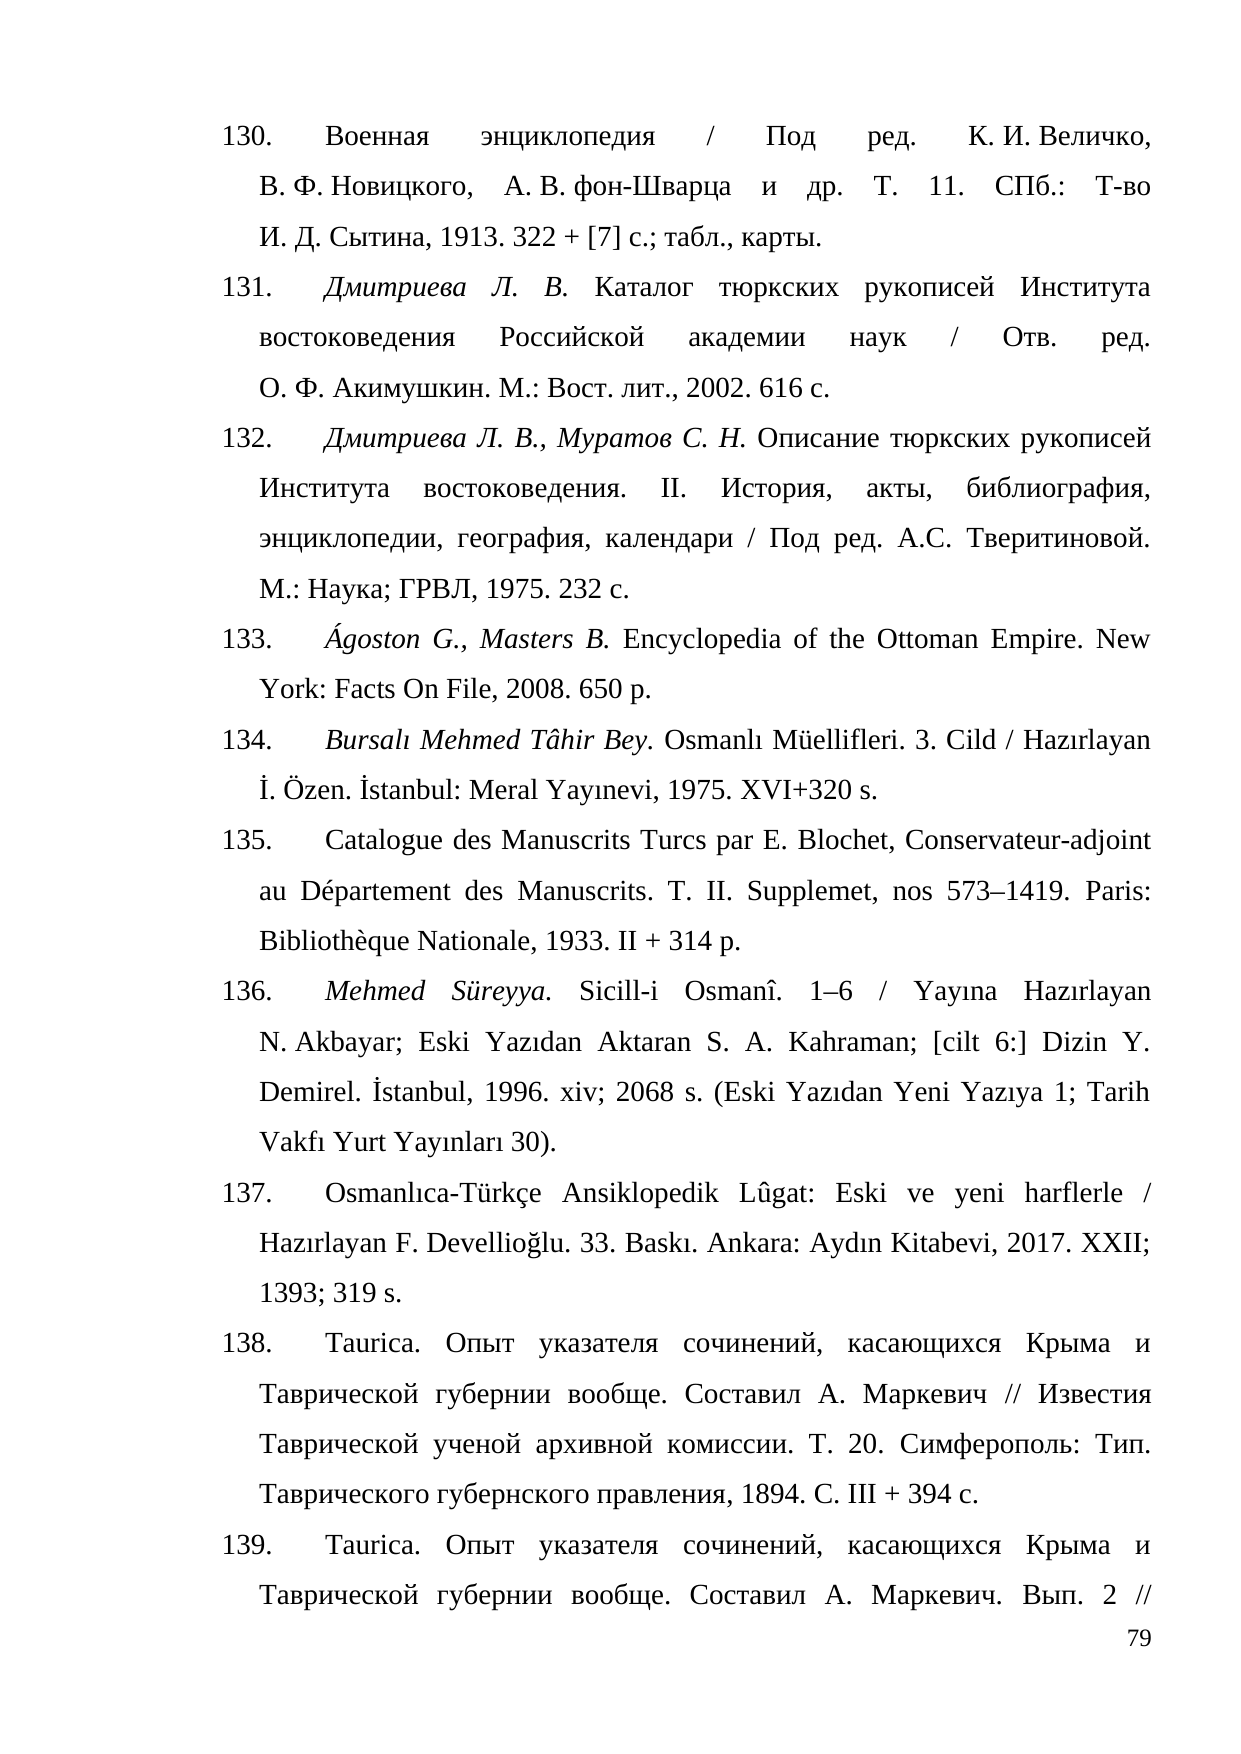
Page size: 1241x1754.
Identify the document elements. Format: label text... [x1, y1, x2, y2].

list Osmanlıca-Türkçe Ansiklopedik Lûgat: Eski ve yeni harflerle / Hazırlayan F. Devellioğlu. 33. Baskı. Ankara: Aydın Kitabevi, 2017. XXII; 1393; 319 s. [221, 1175, 1152, 1309]
list Военная энциклопедия / Под ред. К. И. Величко, В. Ф. Новицкого, А. В. фон-Шварца и др. Т. 11. СПб.: Т-во И. Д. Сытина, 1913. 322 + [7] с.; табл., карты. [221, 118, 1152, 252]
list Ágoston G., Masters B. Encyclopedia of the Ottoman Empire. New York: Facts On File, 2008. 650 p. [221, 621, 1152, 705]
list Taurica. Опыт указателя сочинений, касающихся Крыма и Таврической губернии вообще. Составил А. Маркевич // Известия Таврической ученой архивной комиссии. Т. 20. Симферополь: Тип. Таврического губернского правления, 1894. С. III + 394 с. [221, 1326, 1152, 1510]
list Дмитриева Л. В. Каталог тюркских рукописей Института востоковедения Российской академии наук / Отв. ред. О. Ф. Акимушкин. М.: Вост. лит., 2002. 616 с. [221, 269, 1152, 403]
list Дмитриева Л. В., Муратов С. Н. Описание тюркских рукописей Института востоковедения. II. История, акты, библиография, энциклопедии, география, календари / Под ред. А.С. Тверитиновой. М.: Наука; ГРВЛ, 1975. 232 с. [221, 420, 1152, 604]
list Bursalı Mehmed Tâhir Bey. Osmanlı Müellifleri. 3. Cild / Hazırlayan İ. Özen. İstanbul: Meral Yayınevi, 1975. XVI+320 s. [221, 722, 1152, 806]
list Mehmed Süreyya. Sicill-i Osmanî. 1–6 / Yayına Hazırlayan N. Akbayar; Eski Yazıdan Aktaran S. A. Kahraman; [cilt 6:] Dizin Y. Demirel. İstanbul, 1996. xiv; 2068 s. (Eski Yazıdan Yeni Yazıya 1; Tarih Vakfı Yurt Yayınları 30). [221, 973, 1152, 1158]
list Catalogue des Manuscrits Turcs par E. Blochet, Conservateur-adjoint au Département des Manuscrits. T. II. Supplemet, nos 573–1419. Paris: Bibliothèque Nationale, 1933. II + 314 p. [221, 822, 1152, 957]
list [221, 1527, 1152, 1611]
